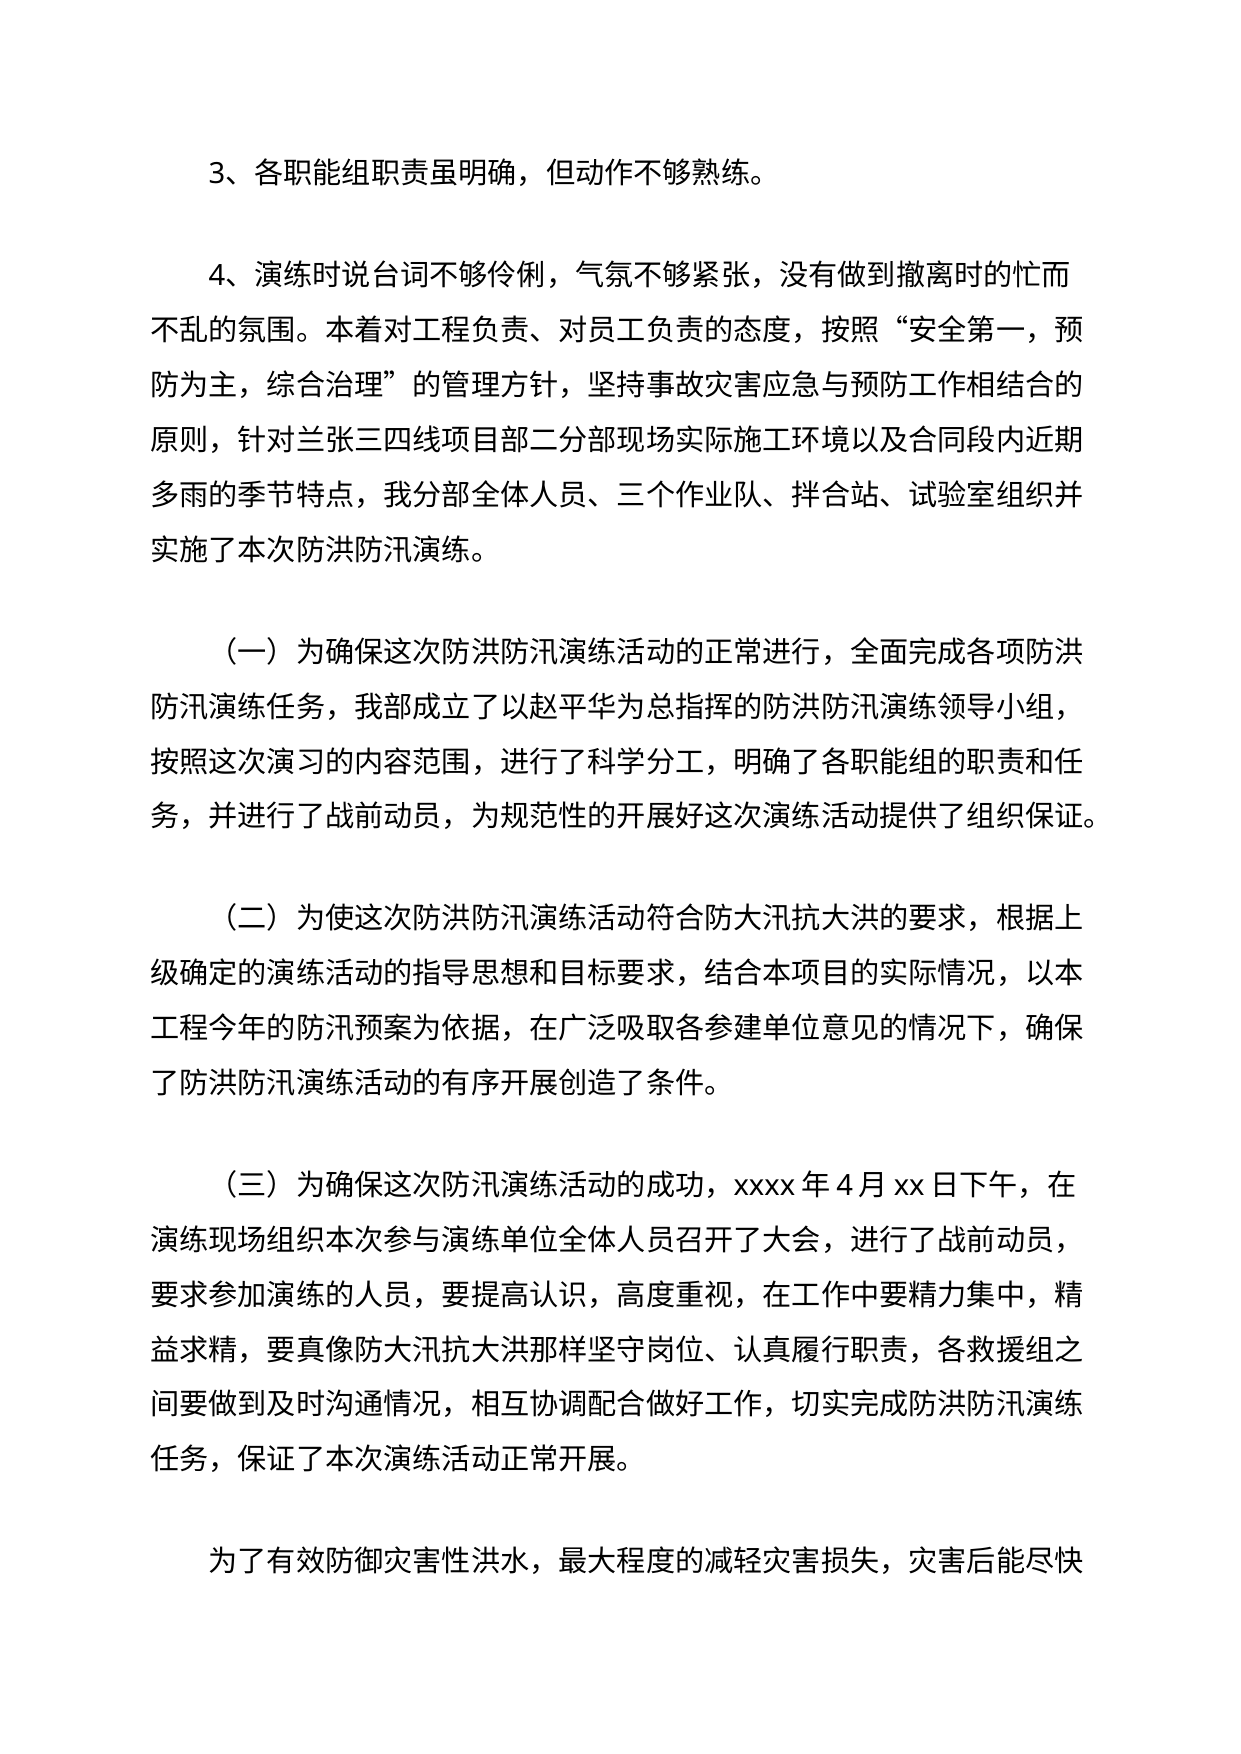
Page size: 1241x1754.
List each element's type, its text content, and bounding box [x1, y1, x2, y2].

text 4、演练时说台词不够伶俐，气氛不够紧张，没有做到撤离时的忙而不乱的氛围。本着对工程负责、对员工负责的态度，按照“安全第一，预防为主，综合治理”的管理方针，坚持事故灾害应急与预防工作相结合的原则，针对兰张三四线项目部二分部现场实际施工环境以及合同段内近期多雨的季节特点，我分部全体人员、三个作业队、拌合站、试验室组织并实施了本次防洪防汛演练。 [150, 252, 1090, 569]
text （一）为确保这次防洪防汛演练活动的正常进行，全面完成各项防洪防汛演练任务，我部成立了以赵平华为总指挥的防洪防汛演练领导小组，按照这次演习的内容范围，进行了科学分工，明确了各职能组的职责和任务，并进行了战前动员，为规范性的开展好这次演练活动提供了组织保证。 [150, 628, 1090, 835]
text 3、各职能组职责虽明确，但动作不够熟练。 [150, 150, 1090, 192]
text （三）为确保这次防汛演练活动的成功，xxxx年4月xx日下午，在演练现场组织本次参与演练单位全体人员召开了大会，进行了战前动员，要求参加演练的人员，要提高认识，高度重视，在工作中要精力集中，精益求精，要真像防大汛抗大洪那样坚守岗位、认真履行职责，各救援组之间要做到及时沟通情况，相互协调配合做好工作，切实完成防洪防汛演练任务，保证了本次演练活动正常开展。 [150, 1161, 1090, 1478]
text （二）为使这次防洪防汛演练活动符合防大汛抗大洪的要求，根据上级确定的演练活动的指导思想和目标要求，结合本项目的实际情况，以本工程今年的防汛预案为依据，在广泛吸取各参建单位意见的情况下，确保了防洪防汛演练活动的有序开展创造了条件。 [150, 895, 1090, 1102]
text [150, 1538, 1090, 1580]
